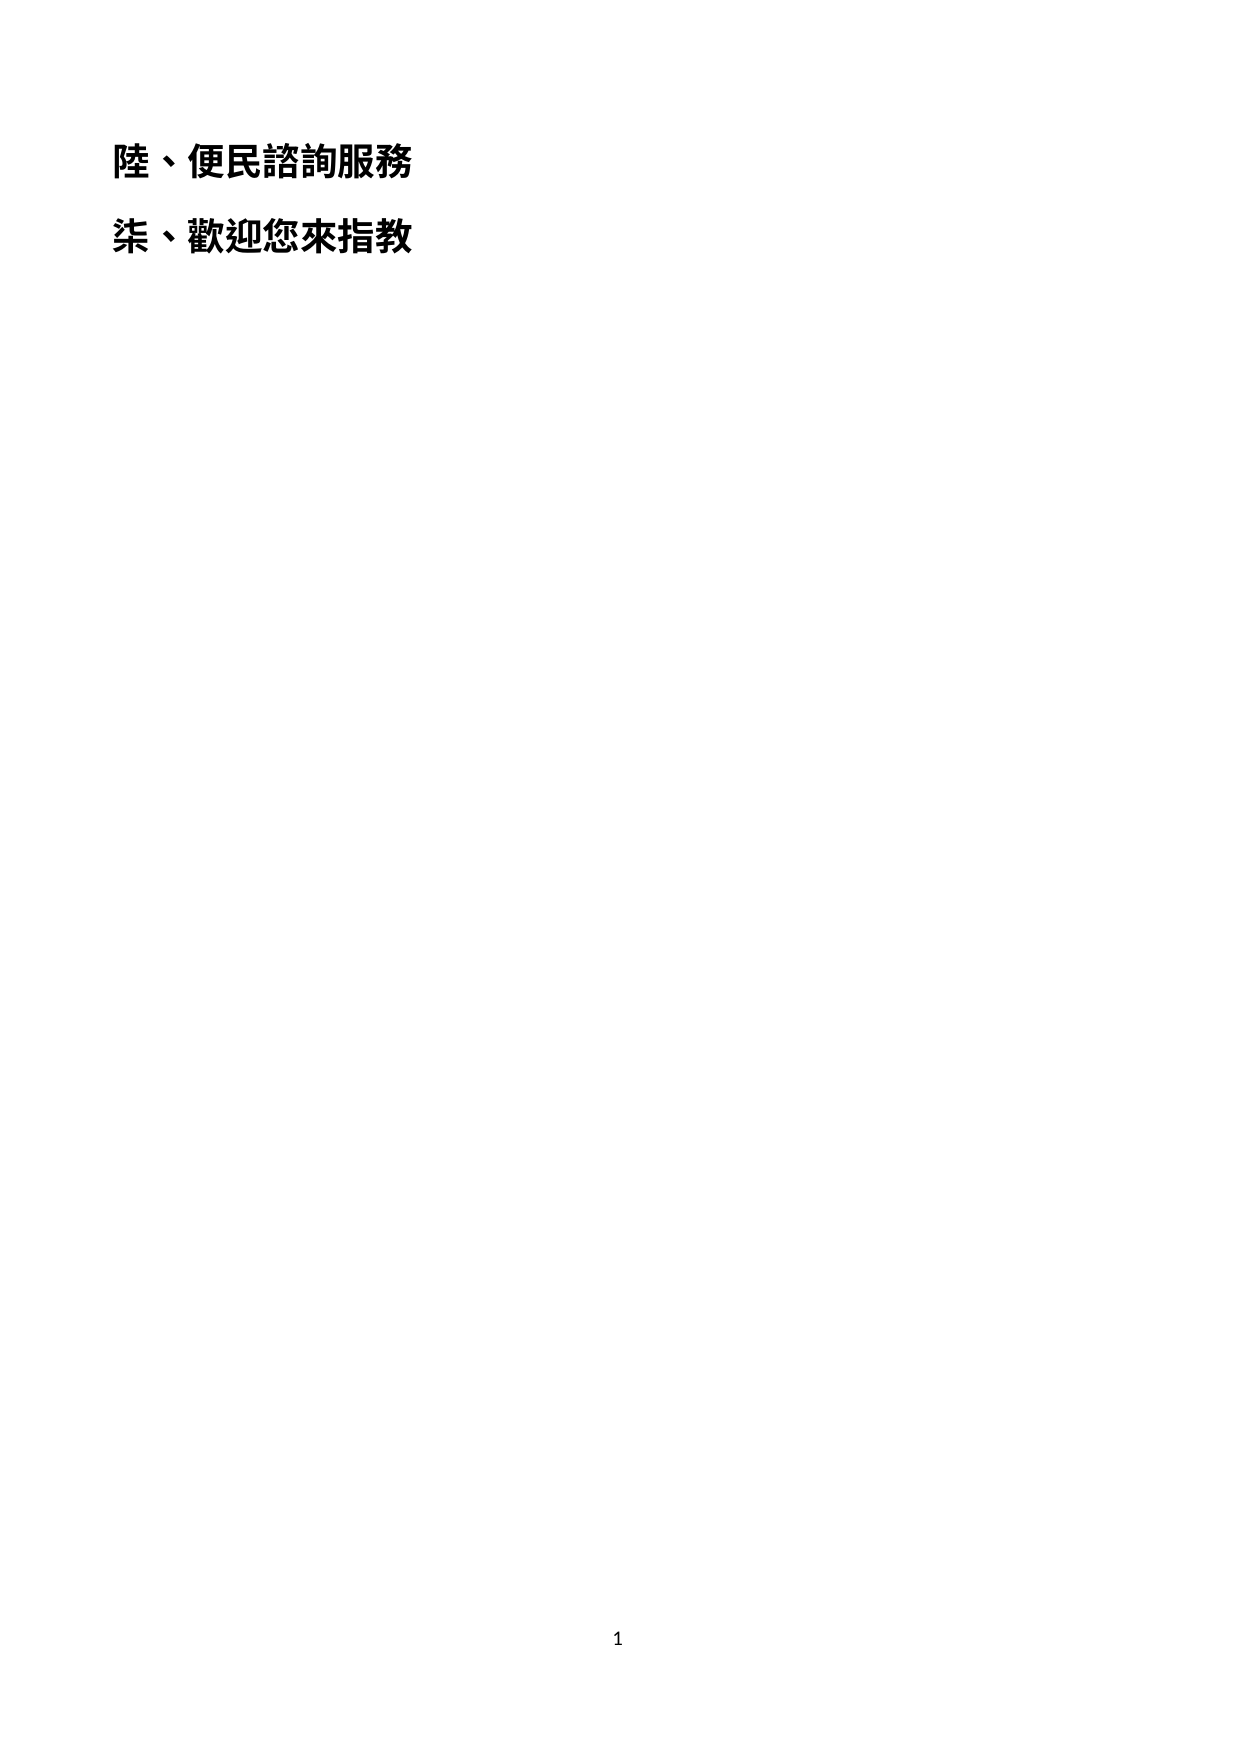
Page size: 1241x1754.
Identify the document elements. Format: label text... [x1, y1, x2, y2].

text 陸、便民諮詢服務 [112, 122, 1122, 197]
text 柒、歡迎您來指教 [112, 197, 1122, 272]
